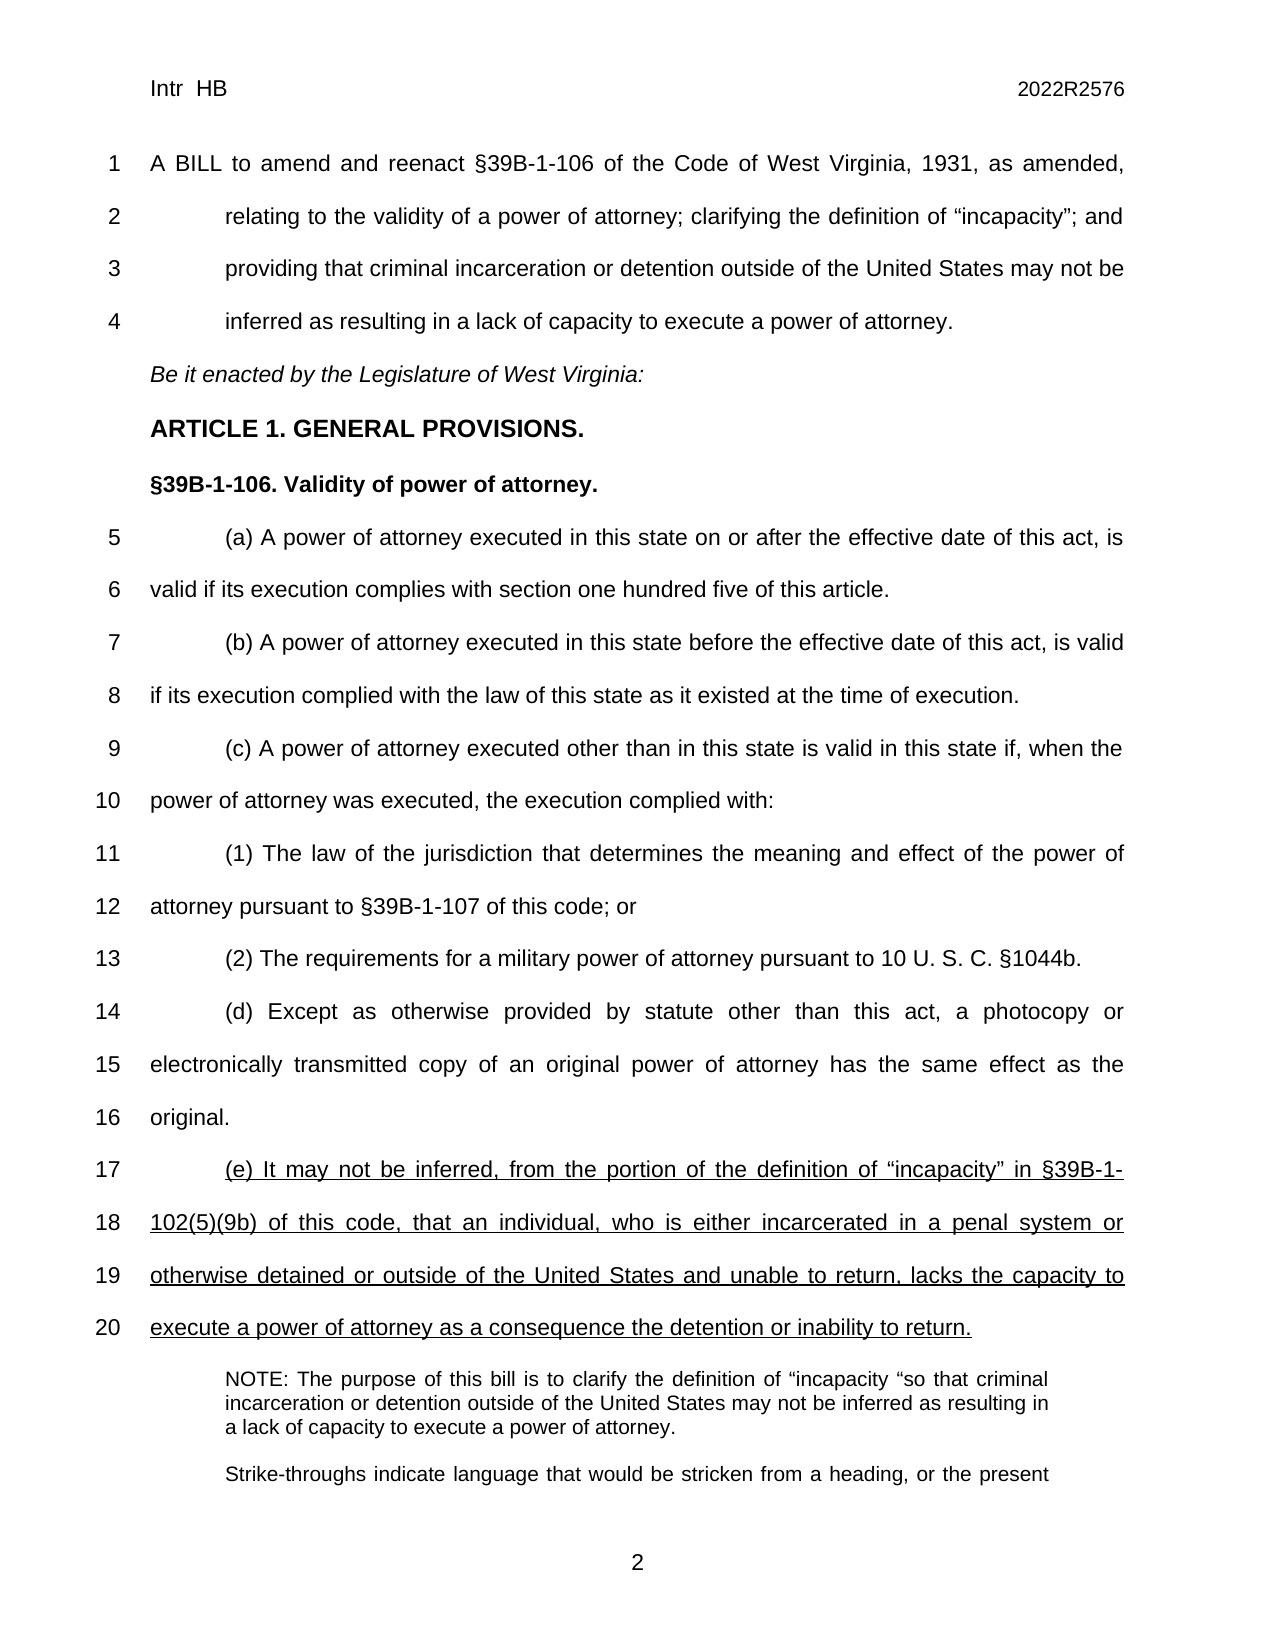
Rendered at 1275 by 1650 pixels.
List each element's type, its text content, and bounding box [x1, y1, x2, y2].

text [225, 1462, 1050, 1486]
text (1) The law of the jurisdiction that determines the meaning and effect of the power of attorney pursuant to §39B-1-107 of this code; or [150, 840, 1125, 919]
text (2) The requirements for a military power of attorney pursuant to 10 U. S. C. §1044b. [150, 945, 1125, 972]
text NOTE: The purpose of this bill is to clarify the definition of “incapacity “so that criminal incarceration or detention outside of the United States may not be inferred as resulting in a lack of capacity to execute a power of attorney. [225, 1367, 1050, 1439]
text (a) A power of attorney executed in this state on or after the effective date of this act, is valid if its execution complies with section one hundred five of this article. [150, 524, 1125, 603]
subtitle ARTICLE 1. GENERAL PROVISIONS. [150, 413, 1125, 442]
text (e) It may not be inferred, from the portion of the definition of “incapacity” in §39B-1-102(5)(9b) of this code, that an individual, who is either incarcerated in a penal system or otherwise detained or outside of the United States and unable to return, lacks the capacity to execute a power of attorney as a consequence the detention or inability to return. [150, 1156, 1125, 1284]
text (b) A power of attorney executed in this state before the effective date of this act, is valid if its execution complied with the law of this state as it existed at the time of execution. [150, 629, 1125, 708]
subtitle §39B-1-106. Validity of power of attorney. [150, 471, 1125, 497]
title A BILL to amend and reenact §39B-1-106 of the Code of West Virginia, 1931, as amended, relating to the validity of a power of attorney; clarifying the definition of “incapacity”; and providing that criminal incarceration or detention outside of the United States may not be inferred as resulting in a lack of capacity to execute a power of attorney. [150, 150, 1125, 334]
text (d) Except as otherwise provided by statute other than this act, a photocopy or electronically transmitted copy of an original power of attorney has the same effect as the original. [150, 998, 1125, 1130]
text Be it enacted by the Legislature of West Virginia: [150, 361, 1125, 387]
text (e) It may not be inferred, from the portion of the definition of “incapacity” in §39B-1-102(5)(9b) of this code, that an individual, who is either incarcerated in a penal system or otherwise detained or outside of the United States and unable to return, lacks the capacity to execute a power of attorney as a consequence the detention or inability to return. [150, 1286, 1125, 1341]
text (c) A power of attorney executed other than in this state is valid in this state if, when the power of attorney was executed, the execution complied with: [150, 734, 1125, 814]
